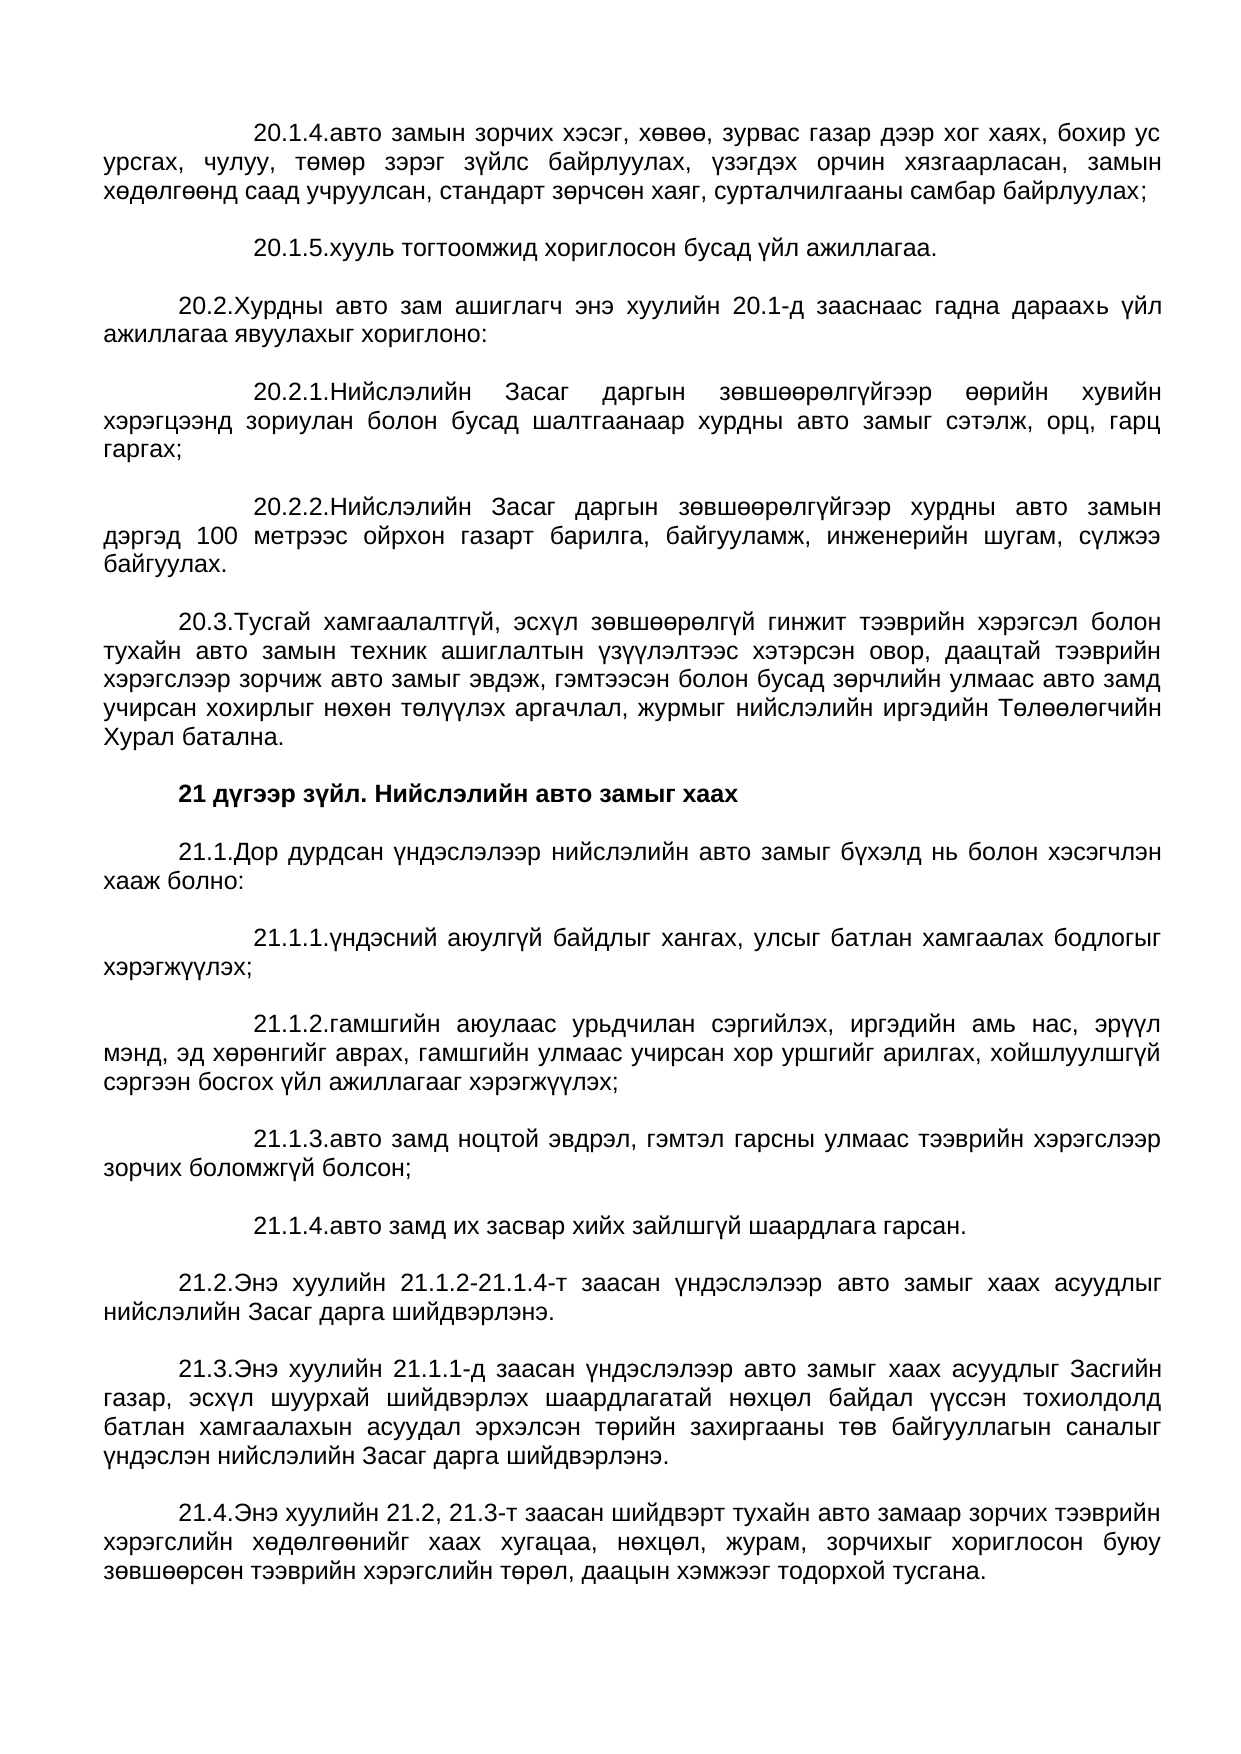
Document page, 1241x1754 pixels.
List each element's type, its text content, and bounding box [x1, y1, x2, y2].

text 20.1.5.хууль тогтоомжид хориглосон бусад үйл ажиллагаа. [178, 233, 1162, 262]
text 20.2.2.Нийслэлийн Засаг даргын зөвшөөрөлгүйгээр хурдны авто замын дэргэд 100 метрээс ойрхон газарт барилга, байгууламж, инженерийн шугам, сүлжээ байгуулах. [103, 492, 1162, 578]
text 21.1.1.үндэсний аюулгүй байдлыг хангах, улсыг батлан хамгаалах бодлогыг хэрэгжүүлэх; [103, 923, 1162, 981]
text 21.4.Энэ хуулийн 21.2, 21.3-т заасан шийдвэрт тухайн авто замаар зорчих тээврийн хэрэгслийн хөдөлгөөнийг хаах хугацаа, нөхцөл, журам, зорчихыг хориглосон буюу зөвшөөрсөн тээврийн хэрэгслийн төрөл, даацын хэмжээг тодорхой тусгана. [103, 1498, 1162, 1584]
text 20.2.1.Нийслэлийн Засаг даргын зөвшөөрөлгүйгээр өөрийн хувийн хэрэгцээнд зориулан болон бусад шалтгаанаар хурдны авто замыг сэтэлж, орц, гарц гаргах; [103, 377, 1162, 463]
text 20.3.Тусгай хамгаалалтгүй, эсхүл зөвшөөрөлгүй гинжит тээврийн хэрэгсэл болон тухайн авто замын техник ашиглалтын үзүүлэлтээс хэтэрсэн овор, даацтай тээврийн хэрэгслээр зорчиж авто замыг эвдэж, гэмтээсэн болон бусад зөрчлийн улмаас авто замд учирсан хохирлыг нөхөн төлүүлэх аргачлал, журмыг нийслэлийн иргэдийн Төлөөлөгчийн Хурал батална. [103, 607, 1162, 751]
text 21.3.Энэ хуулийн 21.1.1-д заасан үндэслэлээр авто замыг хаах асуудлыг Засгийн газар, эсхүл шуурхай шийдвэрлэх шаардлагатай нөхцөл байдал үүссэн тохиолдолд батлан хамгаалахын асуудал эрхэлсэн төрийн захиргааны төв байгууллагын саналыг үндэслэн нийслэлийн Засаг дарга шийдвэрлэнэ. [103, 1354, 1162, 1469]
text 21 дүгээр зүйл. Нийслэлийн авто замыг хаах [103, 779, 1162, 808]
text 21.1.4.авто замд их засвар хийх зайлшгүй шаардлага гарсан. [178, 1211, 1162, 1239]
text 21.2.Энэ хуулийн 21.1.2-21.1.4-т заасан үндэслэлээр авто замыг хаах асуудлыг нийслэлийн Засаг дарга шийдвэрлэнэ. [103, 1268, 1162, 1326]
text 21.1.Дор дурдсан үндэслэлээр нийслэлийн авто замыг бүхэлд нь болон хэсэгчлэн хааж болно: [103, 837, 1162, 894]
text 21.1.3.авто замд ноцтой эвдрэл, гэмтэл гарсны улмаас тээврийн хэрэгслээр зорчих боломжгүй болсон; [103, 1124, 1162, 1182]
text 21.1.2.гамшгийн аюулаас урьдчилан сэргийлэх, иргэдийн амь нас, эрүүл мэнд, эд хөрөнгийг аврах, гамшгийн улмаас учирсан хор уршгийг арилгах, хойшлуулшгүй сэргээн босгох үйл ажиллагааг хэрэгжүүлэх; [103, 1009, 1162, 1096]
text 20.2.Хурдны авто зам ашиглагч энэ хуулийн 20.1-д зааснаас гадна дараахь үйл ажиллагаа явуулахыг хориглоно: [103, 291, 1162, 348]
text 20.1.4.авто замын зорчих хэсэг, хөвөө, зурвас газар дээр хог хаях, бохир ус урсгах, чулуу, төмөр зэрэг зүйлс байрлуулах, үзэгдэх орчин хязгаарласан, замын хөдөлгөөнд саад учруулсан, стандарт зөрчсөн хаяг, сурталчилгааны самбар байрлуулах; [103, 118, 1162, 204]
